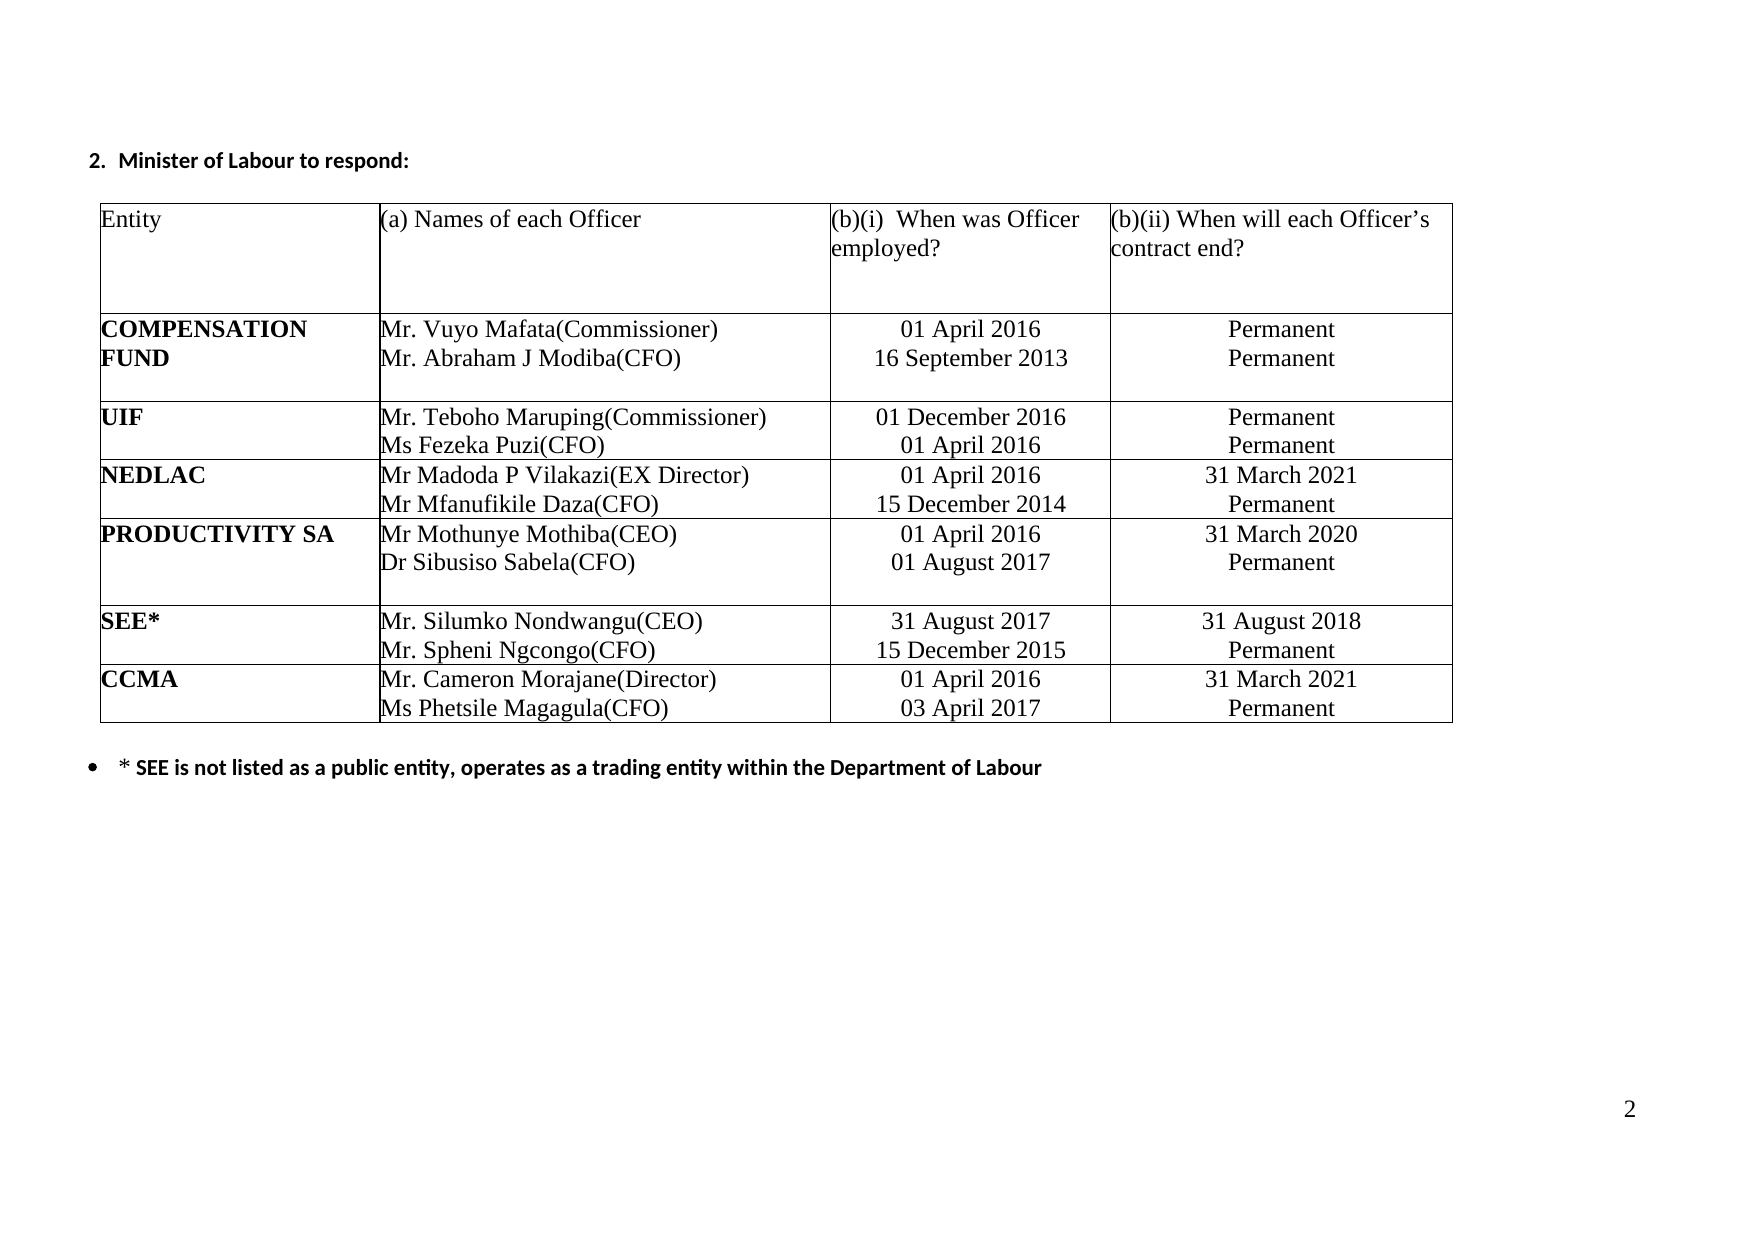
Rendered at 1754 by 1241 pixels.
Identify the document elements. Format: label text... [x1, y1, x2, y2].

table_cell UIF [101, 402, 379, 459]
table_cell Mr. Cameron Morajane(Director) Ms Phetsile Magagula(CFO) [381, 665, 830, 722]
table_cell Permanent Permanent [1111, 314, 1452, 401]
table_cell CCMA [101, 665, 379, 722]
table_header (b)(i) When was Officer employed? [831, 204, 1110, 313]
table_cell 01 April 2016 16 September 2013 [831, 314, 1110, 401]
table_cell 31 August 2017 15 December 2015 [831, 606, 1110, 663]
table_cell 01 April 2016 15 December 2014 [831, 460, 1110, 518]
table_header (b)(ii) When will each Officer’s contract end? [1111, 204, 1452, 313]
table_cell 31 March 2021 Permanent [1111, 665, 1452, 722]
table_cell 31 March 2020 Permanent [1111, 519, 1452, 605]
table_cell Mr. Teboho Maruping(Commissioner) Ms Fezeka Puzi(CFO) [381, 402, 830, 459]
table_cell PRODUCTIVITY SA [101, 519, 379, 605]
table_cell 01 December 2016 01 April 2016 [831, 402, 1110, 459]
table_cell Mr. Vuyo Mafata(Commissioner) Mr. Abraham J Modiba(CFO) [381, 314, 830, 401]
table_header (a) Names of each Officer [381, 204, 830, 313]
list Minister of Labour to respond: [88, 146, 1636, 174]
table_cell 31 March 2021 Permanent [1111, 460, 1452, 518]
table_cell SEE* [101, 606, 379, 663]
table_cell 01 April 2016 01 August 2017 [831, 519, 1110, 605]
table_cell COMPENSATION FUND [101, 314, 379, 401]
table_cell Mr. Silumko Nondwangu(CEO) Mr. Spheni Ngcongo(CFO) [381, 606, 830, 663]
table_header Entity [101, 204, 379, 313]
table_cell Permanent Permanent [1111, 402, 1452, 459]
table_cell Mr Madoda P Vilakazi(EX Director) Mr Mfanufikile Daza(CFO) [381, 460, 830, 518]
table_cell 01 April 2016 03 April 2017 [831, 665, 1110, 722]
table_cell NEDLAC [101, 460, 379, 518]
list * SEE is not listed as a public entity, operates as a trading entity within the Department of Labour [88, 752, 1636, 781]
table_cell 31 August 2018 Permanent [1111, 606, 1452, 663]
table_cell Mr Mothunye Mothiba(CEO) Dr Sibusiso Sabela(CFO) [381, 519, 830, 605]
